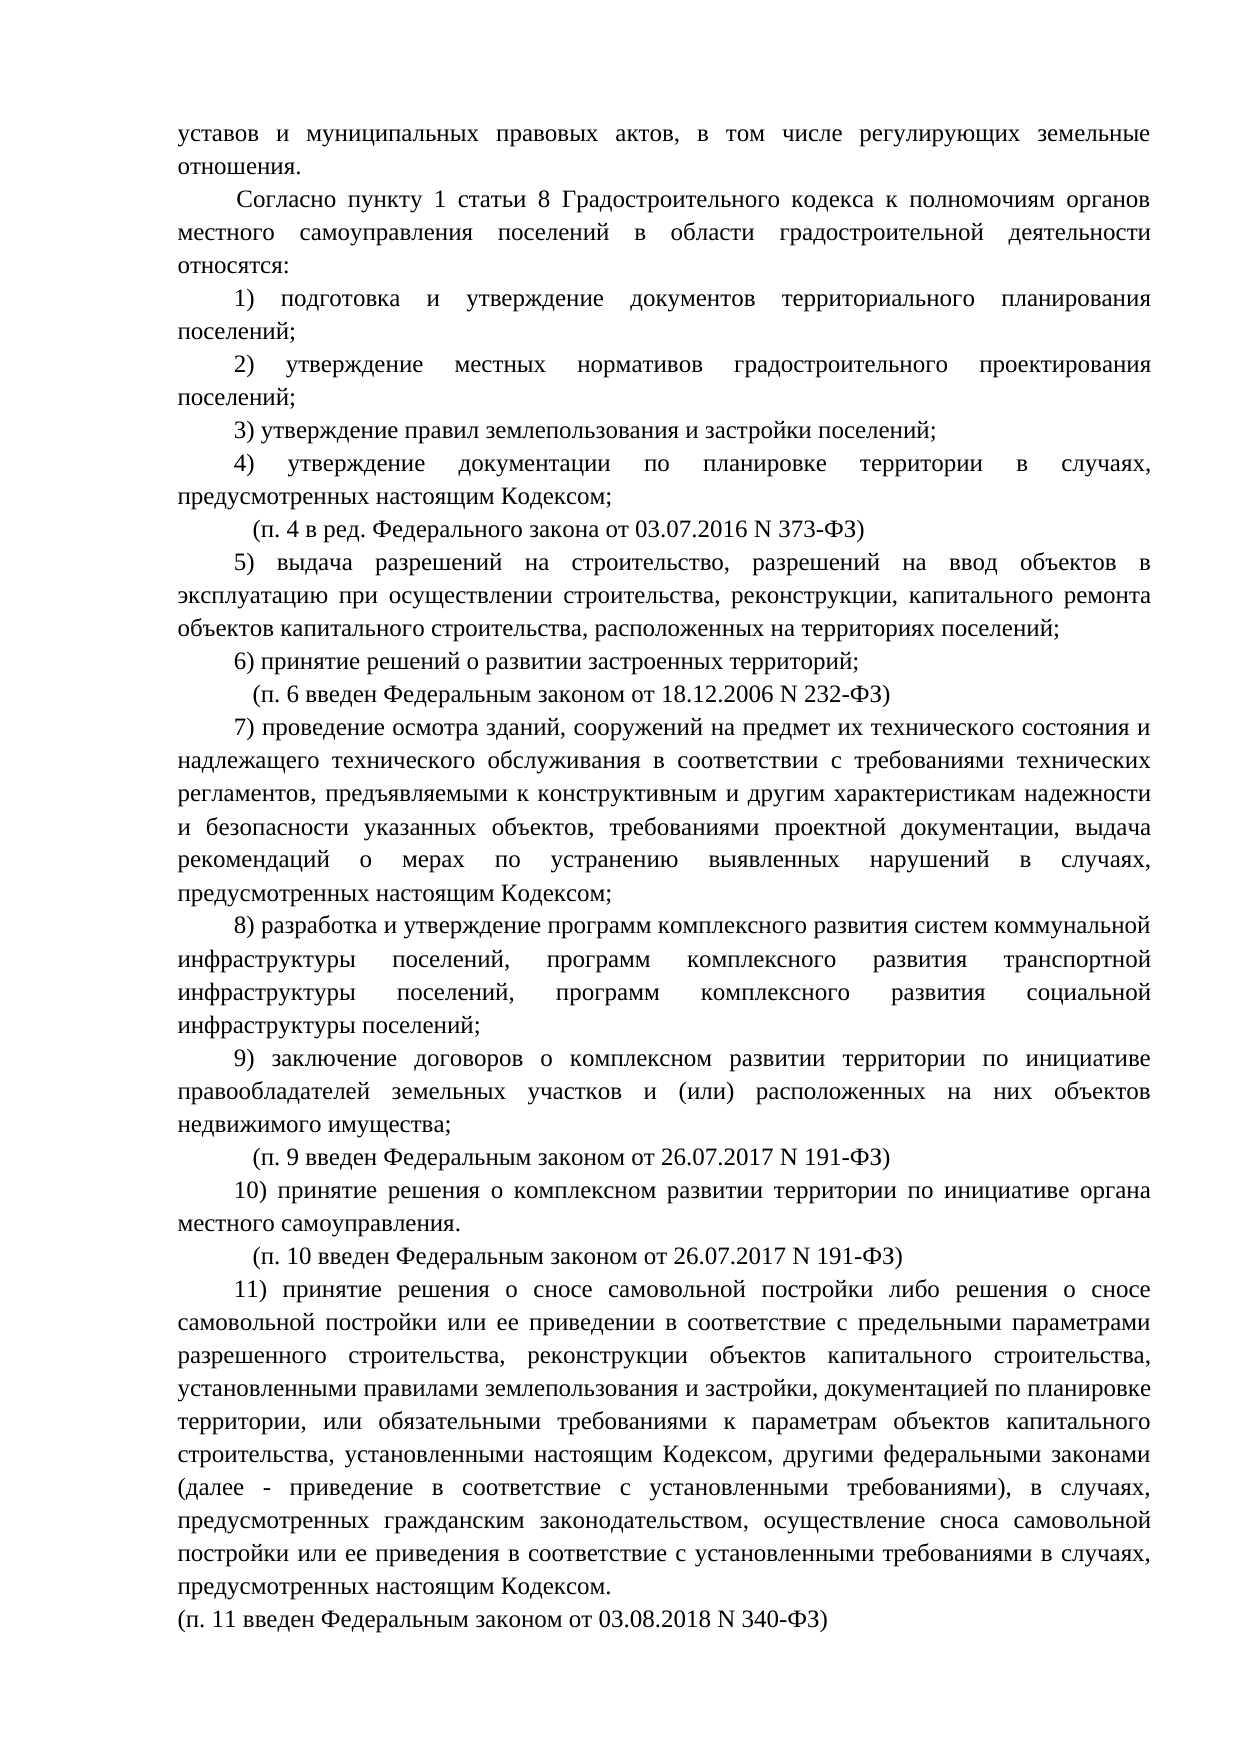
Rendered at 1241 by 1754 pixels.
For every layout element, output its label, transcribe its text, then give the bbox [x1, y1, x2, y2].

text Согласно пункту 1 статьи 8 Градостроительного кодекса к полномочиям органов местного самоуправления поселений в области градостроительной деятельности относятся: [177, 184, 1152, 279]
text 10) принятие решения о комплексном развитии территории по инициативе органа местного самоуправления. [177, 1175, 1152, 1237]
text 6) принятие решений о развитии застроенных территорий; [177, 646, 1152, 675]
text 2) утверждение местных нормативов градостроительного проектирования поселений; [177, 349, 1152, 411]
text 8) разработка и утверждение программ комплексного развития систем коммунальной инфраструктуры поселений, программ комплексного развития транспортной инфраструктуры поселений, программ комплексного развития социальной инфраструктуры поселений; [177, 911, 1152, 1038]
text 9) заключение договоров о комплексном развитии территории по инициативе правообладателей земельных участков и (или) расположенных на них объектов недвижимого имущества; [177, 1043, 1152, 1137]
text (п. 9 введен Федеральным законом от 26.07.2017 N 191-ФЗ) [177, 1142, 1152, 1171]
text 5) выдача разрешений на строительство, разрешений на ввод объектов в эксплуатацию при осуществлении строительства, реконструкции, капитального ремонта объектов капитального строительства, расположенных на территориях поселений; [177, 547, 1152, 642]
text 7) проведение осмотра зданий, сооружений на предмет их технического состояния и надлежащего технического обслуживания в соответствии с требованиями технических регламентов, предъявляемыми к конструктивным и другим характеристикам надежности и безопасности указанных объектов, требованиями проектной документации, выдача рекомендаций о мерах по устранению выявленных нарушений в случаях, предусмотренных настоящим Кодексом; [177, 712, 1152, 906]
text (п. 6 введен Федеральным законом от 18.12.2006 N 232-ФЗ) [177, 679, 1152, 708]
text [177, 118, 1152, 180]
text 4) утверждение документации по планировке территории в случаях, предусмотренных настоящим Кодексом; [177, 448, 1152, 510]
text 3) утверждение правил землепользования и застройки поселений; [177, 415, 1152, 444]
text (п. 11 введен Федеральным законом от 03.08.2018 N 340-ФЗ) [177, 1604, 1152, 1633]
text 1) подготовка и утверждение документов территориального планирования поселений; [177, 283, 1152, 345]
text (п. 4 в ред. Федерального закона от 03.07.2016 N 373-ФЗ) [177, 514, 1152, 543]
text (п. 10 введен Федеральным законом от 26.07.2017 N 191-ФЗ) [177, 1241, 1152, 1269]
text 11) принятие решения о сносе самовольной постройки либо решения о сносе самовольной постройки или ее приведении в соответствие с предельными параметрами разрешенного строительства, реконструкции объектов капитального строительства, установленными правилами землепользования и застройки, документацией по планировке территории, или обязательными требованиями к параметрам объектов капитального строительства, установленными настоящим Кодексом, другими федеральными законами (далее - приведение в соответствие с установленными требованиями), в случаях, предусмотренных гражданским законодательством, осуществление сноса самовольной постройки или ее приведения в соответствие с установленными требованиями в случаях, предусмотренных настоящим Кодексом. [177, 1274, 1152, 1600]
